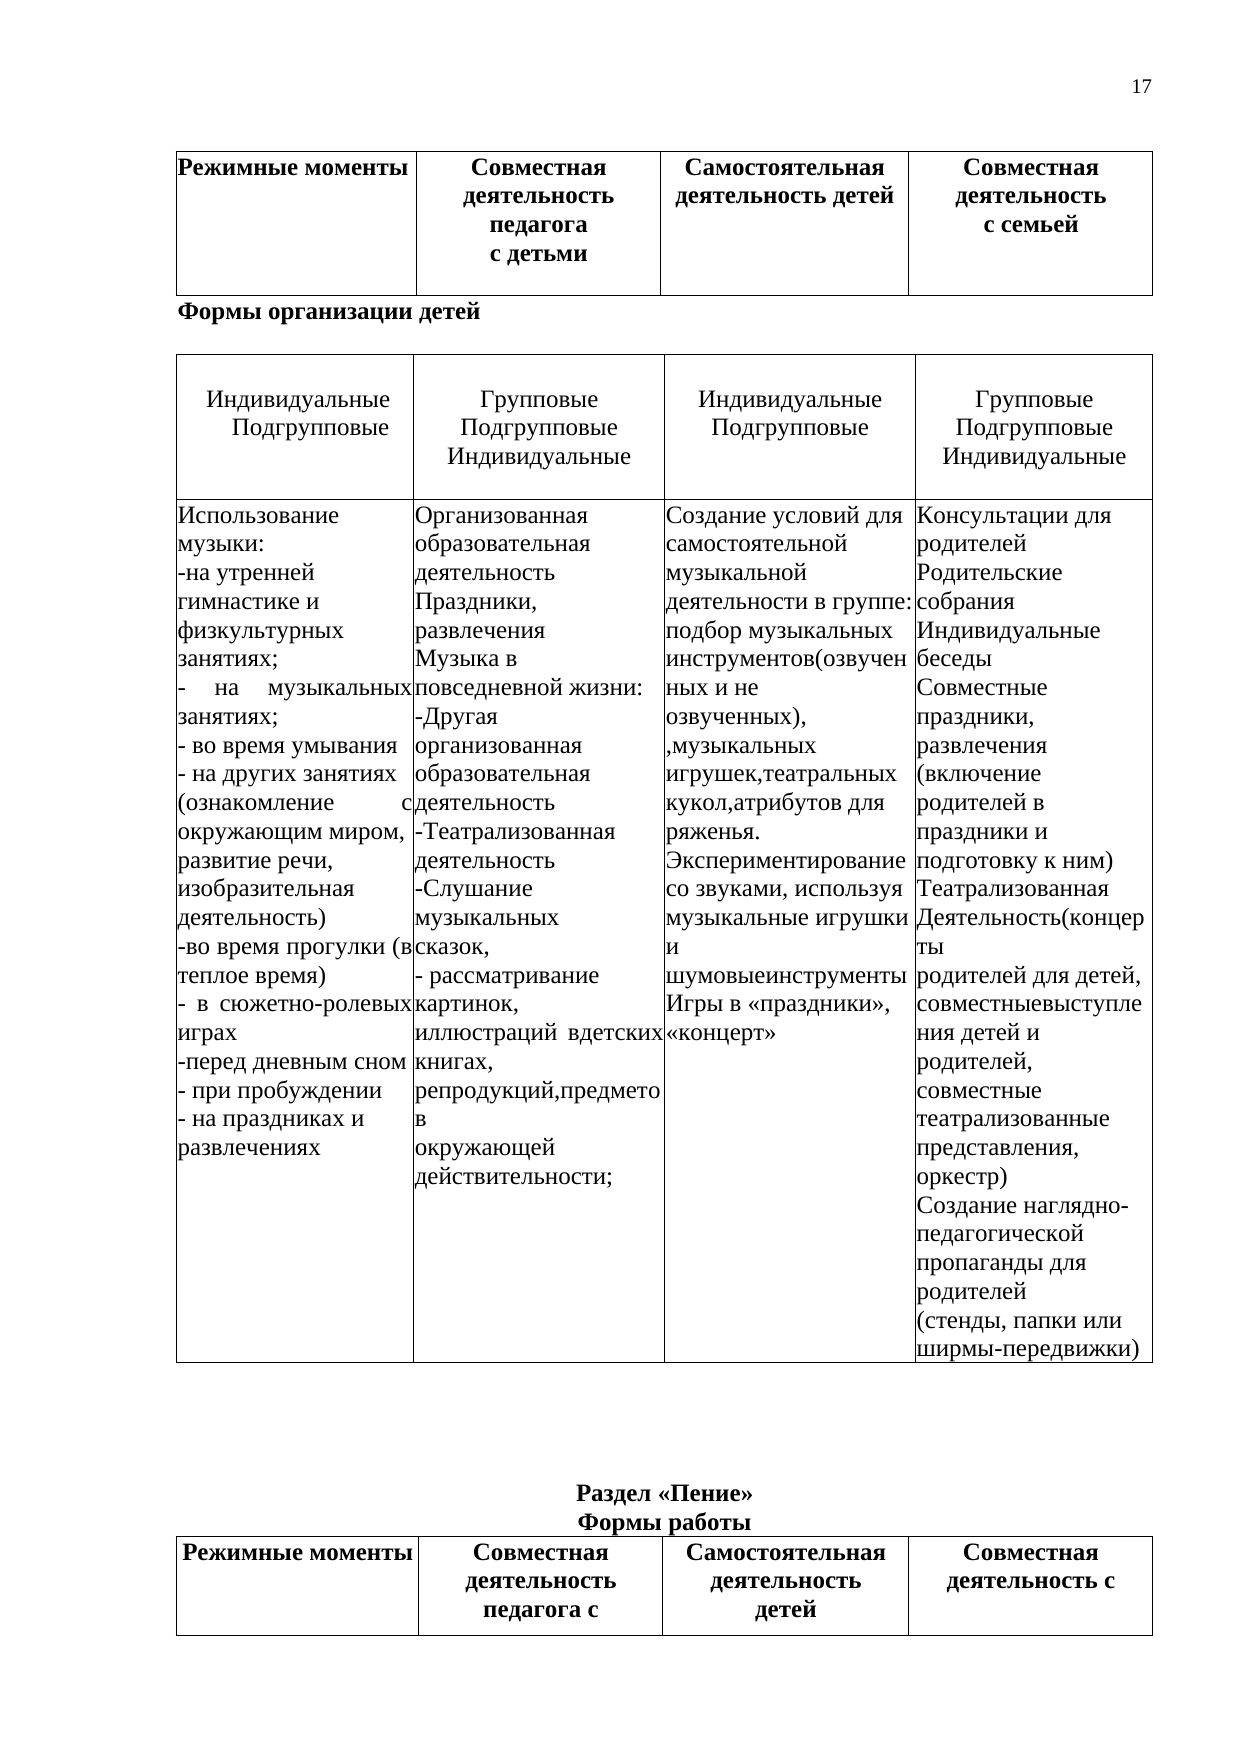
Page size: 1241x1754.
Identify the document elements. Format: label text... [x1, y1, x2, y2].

table_header Индивидуальные Подгрупповые [177, 355, 413, 499]
table_cell Консультации для родителей Родительские собрания Индивидуальные беседы Совместные праздники, развлечения (включение родителей в праздники и подготовку к ним) Театрализованная Деятельность(концерты родителей для детей, совместныевыступления детей и родителей, совместные театрализованные представления, оркестр) Создание наглядно- педагогической пропаганды для родителей (стенды, папки или ширмы-передвижки) [916, 500, 1152, 1362]
table_header Индивидуальные Подгрупповые [665, 355, 915, 499]
table_header Групповые Подгрупповые Индивидуальные [916, 355, 1152, 499]
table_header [909, 1537, 1152, 1635]
table_header Совместная деятельность с семьей [909, 152, 1152, 295]
table_cell Использование музыки: -на утренней гимнастике и физкультурных занятиях; - на музыкальных занятиях; - во время умывания - на других занятиях (ознакомление с окружающим миром, развитие речи, изобразительная деятельность) -во время прогулки (в теплое время) - в сюжетно-ролевых играх -перед дневным сном - при пробуждении - на праздниках и развлечениях [177, 500, 413, 1362]
table_cell Создание условий для самостоятельной музыкальной деятельности в группе: подбор музыкальных инструментов(озвученных и не озвученных), ,музыкальных игрушек,театральных кукол,атрибутов для ряженья. Экспериментирование со звуками, используя музыкальные игрушки и шумовыеинструменты Игры в «праздники», «концерт» [665, 500, 915, 1362]
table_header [663, 1537, 908, 1635]
table_header Совместная деятельность педагога с детьми [417, 152, 660, 295]
text Формы организации детей [177, 296, 1152, 325]
text Раздел «Пение» [177, 1478, 1152, 1507]
table_cell Организованная образовательная деятельность Праздники, развлечения Музыка в повседневной жизни: -Другая организованная образовательная деятельность -Театрализованная деятельность -Слушание музыкальных сказок, - рассматривание картинок, иллюстраций вдетских книгах, репродукций,предметов окружающей действительности; [414, 500, 664, 1362]
table_header Групповые Подгрупповые Индивидуальные [414, 355, 664, 499]
text Формы работы [177, 1507, 1152, 1536]
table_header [419, 1537, 662, 1635]
table_header Режимные моменты [177, 152, 416, 295]
table_header Самостоятельная деятельность детей [661, 152, 908, 295]
table_header Режимные моменты [177, 1537, 418, 1635]
